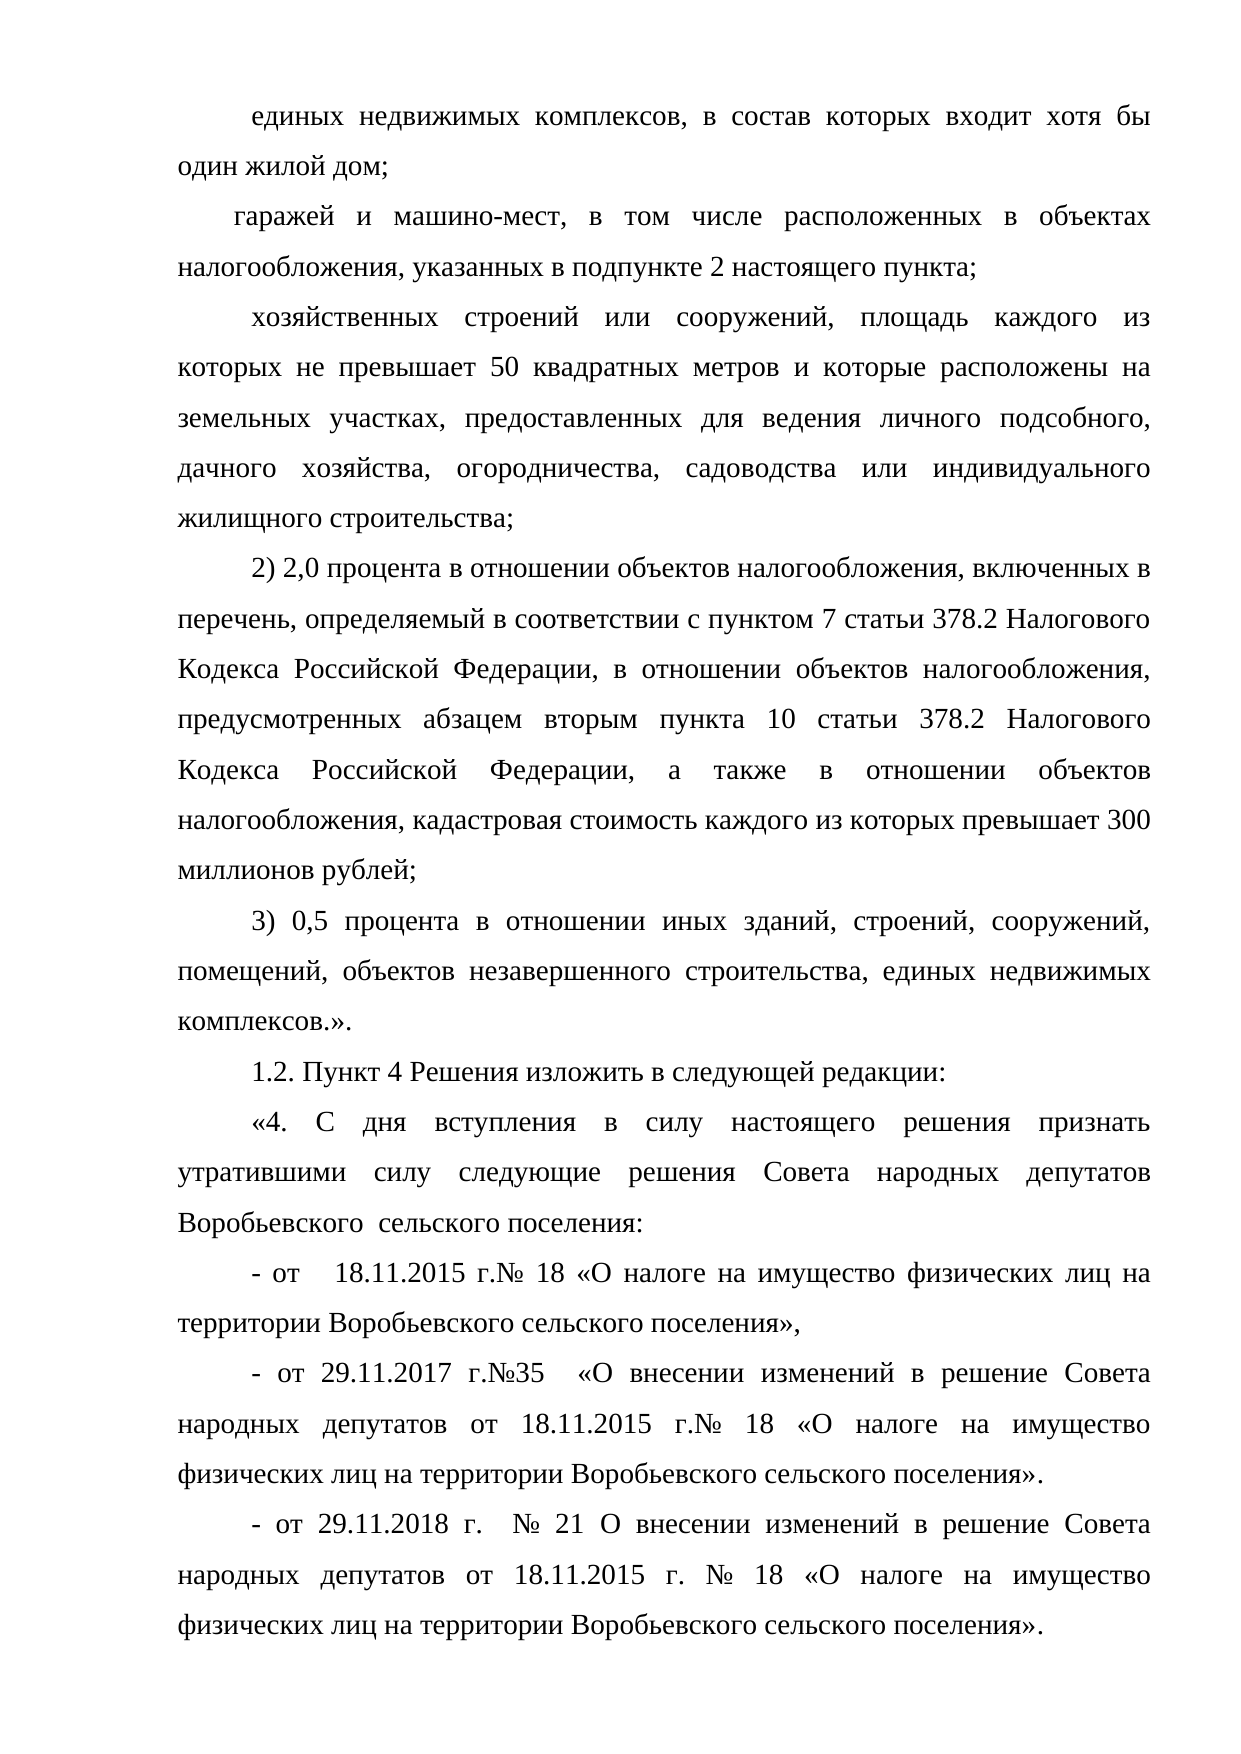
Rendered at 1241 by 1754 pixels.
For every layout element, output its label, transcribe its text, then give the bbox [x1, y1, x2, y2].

text «4. С дня вступления в силу настоящего решения признать утратившими силу следующие решения Совета народных депутатов Воробьевского сельского поселения: [177, 1104, 1152, 1238]
text 1.2. Пункт 4 Решения изложить в следующей редакции: [177, 1054, 1152, 1087]
text гаражей и машино-мест, в том числе расположенных в объектах налогообложения, указанных в подпункте 2 настоящего пункта; [177, 198, 1152, 282]
text - от 29.11.2018 г. № 21 О внесении изменений в решение Совета народных депутатов от 18.11.2015 г. № 18 «О налоге на имущество физических лиц на территории Воробьевского сельского поселения». [177, 1507, 1152, 1641]
text - от 29.11.2017 г.№35 «О внесении изменений в решение Совета народных депутатов от 18.11.2015 г.№ 18 «О налоге на имущество физических лиц на территории Воробьевского сельского поселения». [177, 1356, 1152, 1490]
text единых недвижимых комплексов, в состав которых входит хотя бы один жилой дом; [177, 98, 1152, 182]
text хозяйственных строений или сооружений, площадь каждого из которых не превышает 50 квадратных метров и которые расположены на земельных участках, предоставленных для ведения личного подсобного, дачного хозяйства, огородничества, садоводства или индивидуального жилищного строительства; [177, 299, 1152, 534]
text 2) 2,0 процента в отношении объектов налогообложения, включенных в перечень, определяемый в соответствии с пунктом 7 статьи 378.2 Налогового Кодекса Российской Федерации, в отношении объектов налогообложения, предусмотренных абзацем вторым пункта 10 статьи 378.2 Налогового Кодекса Российской Федерации, а также в отношении объектов налогообложения, кадастровая стоимость каждого из которых превышает 300 миллионов рублей; [177, 551, 1152, 886]
text 3) 0,5 процента в отношении иных зданий, строений, сооружений, помещений, объектов незавершенного строительства, единых недвижимых комплексов.». [177, 903, 1152, 1037]
text - от 18.11.2015 г.№ 18 «О налоге на имущество физических лиц на территории Воробьевского сельского поселения», [177, 1255, 1152, 1339]
